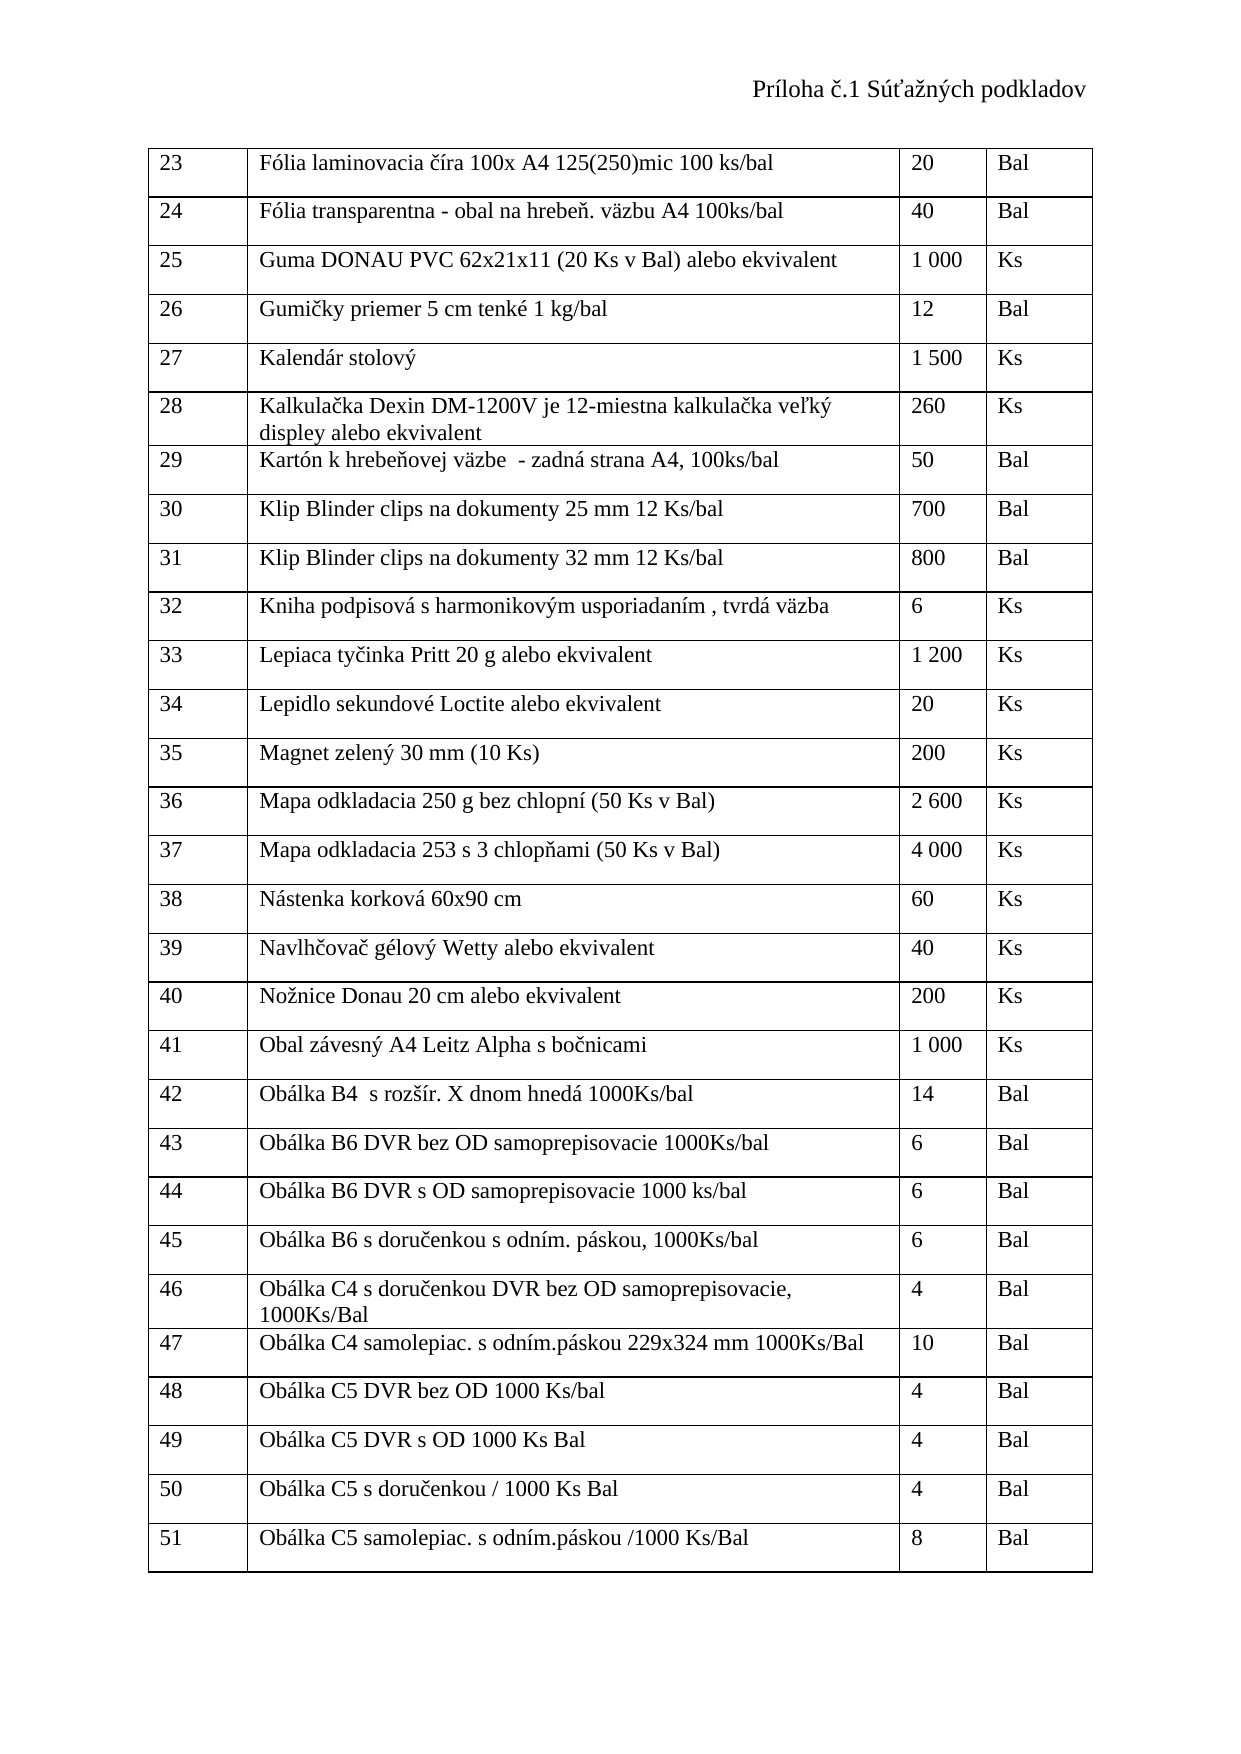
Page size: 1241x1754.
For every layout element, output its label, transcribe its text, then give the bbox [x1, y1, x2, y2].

table_cell 47 [149, 1329, 247, 1376]
table_cell Ks [987, 885, 1092, 933]
table_cell 20 [900, 690, 986, 738]
table_cell 45 [149, 1226, 247, 1274]
table_cell 35 [149, 739, 247, 786]
table_cell 25 [149, 246, 247, 294]
table_cell 2 600 [900, 788, 986, 835]
table_cell 20 [900, 149, 986, 196]
table_cell 44 [149, 1178, 247, 1225]
table_cell 60 [900, 885, 986, 933]
table_cell 700 [900, 495, 986, 543]
table_cell Ks [987, 934, 1092, 981]
table_cell Obálka B6 DVR s OD samoprepisovacie 1000 ks/bal [248, 1178, 899, 1225]
table_cell 37 [149, 836, 247, 884]
table_cell Ks [987, 983, 1092, 1030]
table_cell Ks [987, 593, 1092, 640]
table_cell Magnet zelený 30 mm (10 Ks) [248, 739, 899, 786]
table_cell Ks [987, 1031, 1092, 1079]
table_cell Obal závesný A4 Leitz Alpha s bočnicami [248, 1031, 899, 1079]
table_cell Bal [987, 1129, 1092, 1176]
table_cell 10 [900, 1329, 986, 1376]
table_cell Bal [987, 1275, 1092, 1328]
table_cell Bal [987, 1329, 1092, 1376]
table_cell Nástenka korková 60x90 cm [248, 885, 899, 933]
table_cell 8 [900, 1524, 986, 1571]
table_cell 200 [900, 983, 986, 1030]
table_cell 4 000 [900, 836, 986, 884]
table_cell Kalkulačka Dexin DM-1200V je 12-miestna kalkulačka veľký displey alebo ekvivalent [248, 393, 899, 445]
table_cell Bal [987, 1226, 1092, 1274]
table_cell 50 [149, 1475, 247, 1523]
table_cell Bal [987, 495, 1092, 543]
table_cell Bal [987, 198, 1092, 245]
table_cell 30 [149, 495, 247, 543]
table_cell Bal [987, 1524, 1092, 1571]
table_cell 24 [149, 198, 247, 245]
table_cell 42 [149, 1080, 247, 1128]
table_cell 4 [900, 1426, 986, 1474]
table_cell 40 [149, 983, 247, 1030]
table_cell 39 [149, 934, 247, 981]
table_cell 1 500 [900, 344, 986, 391]
table_cell 6 [900, 1226, 986, 1274]
table_cell Obálka B6 s doručenkou s odním. páskou, 1000Ks/bal [248, 1226, 899, 1274]
table_cell Lepiaca tyčinka Pritt 20 g alebo ekvivalent [248, 641, 899, 689]
table_cell 6 [900, 593, 986, 640]
table_cell Klip Blinder clips na dokumenty 32 mm 12 Ks/bal [248, 544, 899, 591]
table_cell Mapa odkladacia 250 g bez chlopní (50 Ks v Bal) [248, 788, 899, 835]
table_cell 1 000 [900, 1031, 986, 1079]
table_cell 23 [149, 149, 247, 196]
table_cell Ks [987, 836, 1092, 884]
table_cell 800 [900, 544, 986, 591]
table_cell Obálka C5 DVR bez OD 1000 Ks/bal [248, 1378, 899, 1425]
table_cell 14 [900, 1080, 986, 1128]
table_cell Kartón k hrebeňovej väzbe - zadná strana A4, 100ks/bal [248, 446, 899, 494]
table_cell 46 [149, 1275, 247, 1328]
table_cell 41 [149, 1031, 247, 1079]
table_cell 33 [149, 641, 247, 689]
table_cell Ks [987, 344, 1092, 391]
table_cell Obálka C5 samolepiac. s odním.páskou /1000 Ks/Bal [248, 1524, 899, 1571]
table_cell 26 [149, 295, 247, 343]
table_cell 4 [900, 1378, 986, 1425]
table_cell 12 [900, 295, 986, 343]
table_cell Nožnice Donau 20 cm alebo ekvivalent [248, 983, 899, 1030]
table_cell 50 [900, 446, 986, 494]
table_cell 200 [900, 739, 986, 786]
table_cell Navlhčovač gélový Wetty alebo ekvivalent [248, 934, 899, 981]
table_cell Bal [987, 1475, 1092, 1523]
table_cell 4 [900, 1475, 986, 1523]
table_cell Bal [987, 1178, 1092, 1225]
table_cell Klip Blinder clips na dokumenty 25 mm 12 Ks/bal [248, 495, 899, 543]
table_cell Bal [987, 149, 1092, 196]
table_cell Ks [987, 246, 1092, 294]
table_cell Gumičky priemer 5 cm tenké 1 kg/bal [248, 295, 899, 343]
table_cell Fólia transparentna - obal na hrebeň. väzbu A4 100ks/bal [248, 198, 899, 245]
table_cell Kniha podpisová s harmonikovým usporiadaním , tvrdá väzba [248, 593, 899, 640]
table_cell Bal [987, 1426, 1092, 1474]
table_cell Guma DONAU PVC 62x21x11 (20 Ks v Bal) alebo ekvivalent [248, 246, 899, 294]
table_cell 260 [900, 393, 986, 445]
table_cell Obálka C5 DVR s OD 1000 Ks Bal [248, 1426, 899, 1474]
table_cell 1 000 [900, 246, 986, 294]
table_cell 40 [900, 198, 986, 245]
table_cell Ks [987, 393, 1092, 445]
table_cell Obálka B6 DVR bez OD samoprepisovacie 1000Ks/bal [248, 1129, 899, 1176]
table_cell 6 [900, 1178, 986, 1225]
table_cell 43 [149, 1129, 247, 1176]
table_cell Bal [987, 544, 1092, 591]
table_cell 36 [149, 788, 247, 835]
table_cell Bal [987, 295, 1092, 343]
table_cell Bal [987, 1080, 1092, 1128]
table_cell 49 [149, 1426, 247, 1474]
table_cell Obálka C4 samolepiac. s odním.páskou 229x324 mm 1000Ks/Bal [248, 1329, 899, 1376]
table_cell Obálka B4 s rozšír. X dnom hnedá 1000Ks/bal [248, 1080, 899, 1128]
table_cell 6 [900, 1129, 986, 1176]
table_cell Obálka C5 s doručenkou / 1000 Ks Bal [248, 1475, 899, 1523]
table_cell 1 200 [900, 641, 986, 689]
table_cell 4 [900, 1275, 986, 1328]
table_cell 34 [149, 690, 247, 738]
table_cell Fólia laminovacia číra 100x A4 125(250)mic 100 ks/bal [248, 149, 899, 196]
table_cell 48 [149, 1378, 247, 1425]
table_cell 51 [149, 1524, 247, 1571]
table_cell 32 [149, 593, 247, 640]
table_cell Ks [987, 788, 1092, 835]
table_cell Ks [987, 690, 1092, 738]
table_cell 28 [149, 393, 247, 445]
table_cell 29 [149, 446, 247, 494]
table_cell Bal [987, 446, 1092, 494]
table_cell Lepidlo sekundové Loctite alebo ekvivalent [248, 690, 899, 738]
table_cell 40 [900, 934, 986, 981]
table_cell 38 [149, 885, 247, 933]
table_cell Kalendár stolový [248, 344, 899, 391]
table_cell 27 [149, 344, 247, 391]
table_cell Obálka C4 s doručenkou DVR bez OD samoprepisovacie, 1000Ks/Bal [248, 1275, 899, 1328]
table_cell Ks [987, 739, 1092, 786]
table_cell Mapa odkladacia 253 s 3 chlopňami (50 Ks v Bal) [248, 836, 899, 884]
table_cell 31 [149, 544, 247, 591]
table_cell Bal [987, 1378, 1092, 1425]
table_cell Ks [987, 641, 1092, 689]
